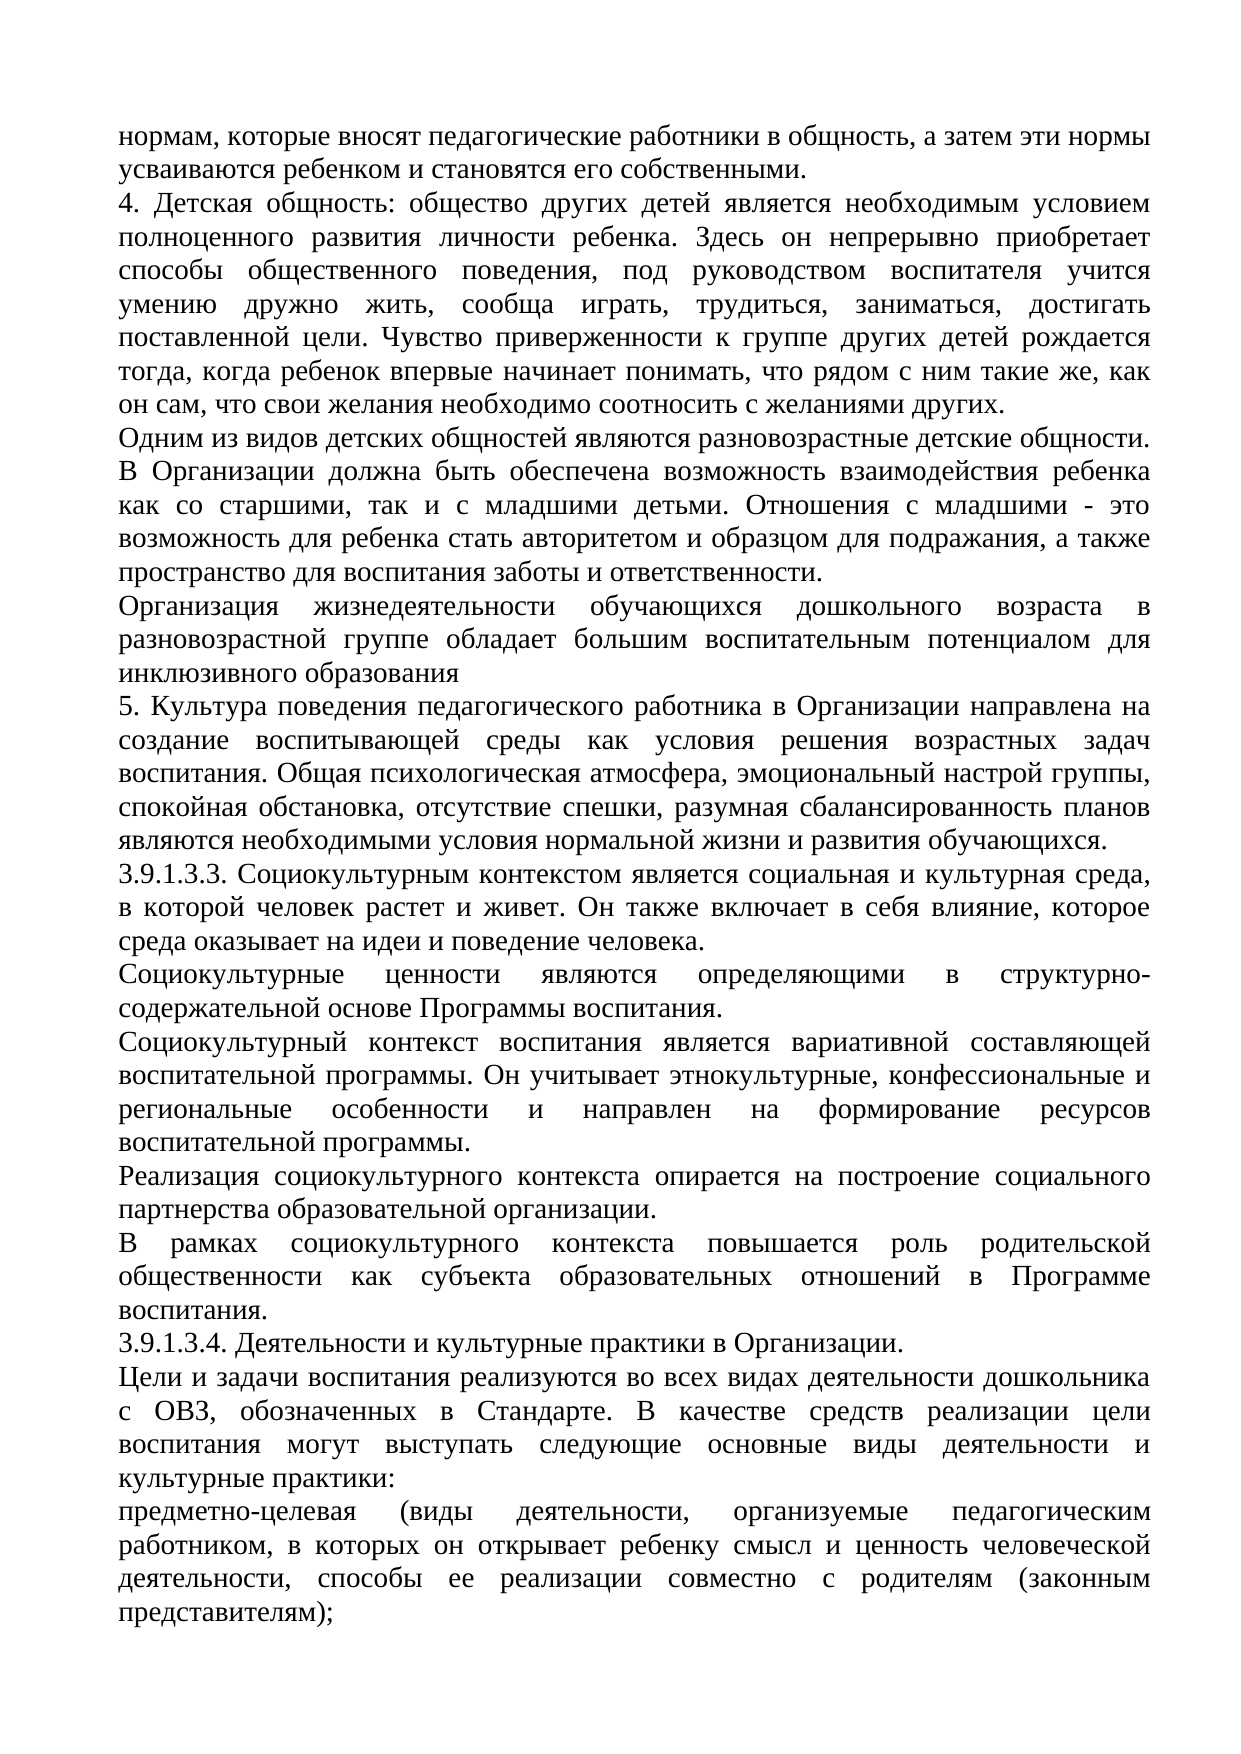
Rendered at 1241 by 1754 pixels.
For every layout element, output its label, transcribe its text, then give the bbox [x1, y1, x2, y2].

text Реализация социокультурного контекста опирается на построение социального партнерства образовательной организации. [118, 1158, 1152, 1225]
text 3.9.1.3.4. Деятельности и культурные практики в Организации. [118, 1326, 1152, 1359]
text 4. Детская общность: общество других детей является необходимым условием полноценного развития личности ребенка. Здесь он непрерывно приобретает способы общественного поведения, под руководством воспитателя учится умению дружно жить, сообща играть, трудиться, заниматься, достигать поставленной цели. Чувство приверженности к группе других детей рождается тогда, когда ребенок впервые начинает понимать, что рядом с ним такие же, как он сам, что свои желания необходимо соотносить с желаниями других. [118, 185, 1152, 420]
text Организация жизнедеятельности обучающихся дошкольного возраста в разновозрастной группе обладает большим воспитательным потенциалом для инклюзивного образования [118, 588, 1152, 688]
text предметно-целевая (виды деятельности, организуемые педагогическим работником, в которых он открывает ребенку смысл и ценность человеческой деятельности, способы ее реализации совместно с родителям (законным представителям); [118, 1493, 1152, 1627]
text 3.9.1.3.3. Социокультурным контекстом является социальная и культурная среда, в которой человек растет и живет. Он также включает в себя влияние, которое среда оказывает на идеи и поведение человека. [118, 856, 1152, 957]
text Социокультурный контекст воспитания является вариативной составляющей воспитательной программы. Он учитывает этнокультурные, конфессиональные и региональные особенности и направлен на формирование ресурсов воспитательной программы. [118, 1024, 1152, 1158]
text В рамках социокультурного контекста повышается роль родительской общественности как субъекта образовательных отношений в Программе воспитания. [118, 1225, 1152, 1326]
text Одним из видов детских общностей являются разновозрастные детские общности. В Организации должна быть обеспечена возможность взаимодействия ребенка как со старшими, так и с младшими детьми. Отношения с младшими - это возможность для ребенка стать авторитетом и образцом для подражания, а также пространство для воспитания заботы и ответственности. [118, 420, 1152, 588]
text 5. Культура поведения педагогического работника в Организации направлена на создание воспитывающей среды как условия решения возрастных задач воспитания. Общая психологическая атмосфера, эмоциональный настрой группы, спокойная обстановка, отсутствие спешки, разумная сбалансированность планов являются необходимыми условия нормальной жизни и развития обучающихся. [118, 688, 1152, 856]
text Цели и задачи воспитания реализуются во всех видах деятельности дошкольника с ОВЗ, обозначенных в Стандарте. В качестве средств реализации цели воспитания могут выступать следующие основные виды деятельности и культурные практики: [118, 1359, 1152, 1493]
text Социокультурные ценности являются определяющими в структурно-содержательной основе Программы воспитания. [118, 957, 1152, 1024]
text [118, 118, 1152, 185]
